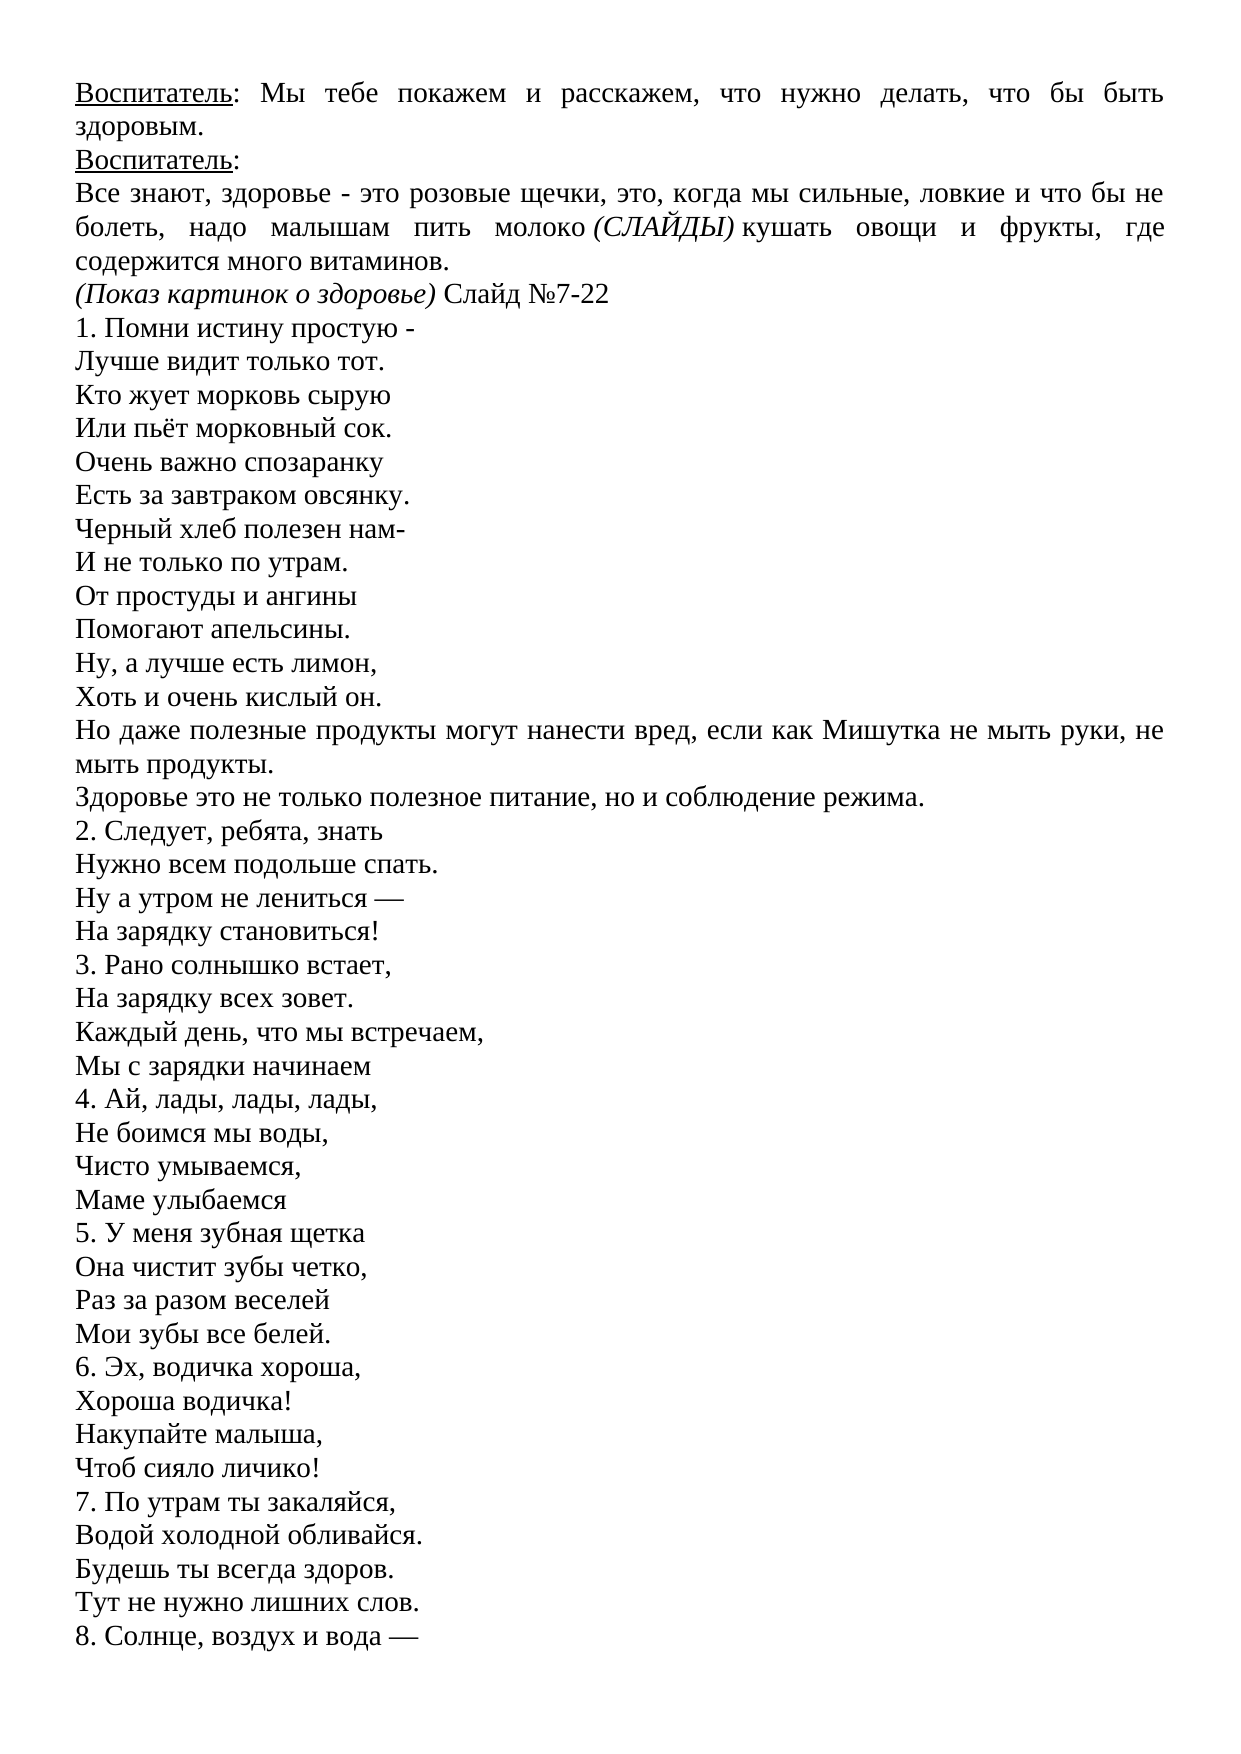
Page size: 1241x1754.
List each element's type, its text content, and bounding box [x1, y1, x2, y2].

text 2. Следует, ребята, знать [75, 813, 1165, 846]
text На зарядку становиться! [75, 913, 1165, 947]
text Кто жует морковь сырую [75, 377, 1165, 410]
text Помогают апельсины. [75, 612, 1165, 645]
text Ну, а лучше есть лимон, [75, 645, 1165, 679]
text Чтоб сияло личико! [75, 1450, 1165, 1484]
text Не боимся мы воды, [75, 1115, 1165, 1148]
text Накупайте малыша, [75, 1417, 1165, 1450]
text Тут не нужно лишних слов. [75, 1584, 1165, 1618]
text Хороша водичка! [75, 1383, 1165, 1417]
text Черный хлеб полезен нам- [75, 511, 1165, 544]
text 3. Рано солнышко встает, [75, 947, 1165, 981]
text Здоровье это не только полезное питание, но и соблюдение режима. [75, 779, 1165, 813]
text На зарядку всех зовет. [75, 981, 1165, 1014]
text Водой холодной обливайся. [75, 1517, 1165, 1551]
text Но даже полезные продукты могут нанести вред, если как Мишутка не мыть руки, не мыть продукты. [75, 712, 1165, 779]
text Мы с зарядки начинаем [75, 1048, 1165, 1081]
text Или пьёт морковный сок. [75, 410, 1165, 444]
text Мои зубы все белей. [75, 1316, 1165, 1349]
text Каждый день, что мы встречаем, [75, 1014, 1165, 1048]
text 1. Помни истину простую - [75, 310, 1165, 343]
text (Показ картинок о здоровье) Слайд №7-22 [75, 276, 1165, 310]
text Нужно всем подольше спать. [75, 846, 1165, 880]
text 7. По утрам ты закаляйся, [75, 1484, 1165, 1517]
text И не только по утрам. [75, 544, 1165, 578]
text Хоть и очень кислый он. [75, 679, 1165, 712]
text 5. У меня зубная щетка [75, 1215, 1165, 1249]
text Воспитатель: [75, 142, 1165, 176]
text 4. Ай, лады, лады, лады, [75, 1081, 1165, 1115]
text Очень важно спозаранку [75, 444, 1165, 477]
text Все знают, здоровье - это розовые щечки, это, когда мы сильные, ловкие и что бы не болеть, надо малышам пить молоко (СЛАЙДЫ) кушать овощи и фрукты, где содержится много витаминов. [75, 176, 1165, 276]
text Лучше видит только тот. [75, 343, 1165, 377]
text 8. Солнце, воздух и вода — [75, 1618, 1165, 1651]
text Ну а утром не лениться — [75, 880, 1165, 913]
text 6. Эх, водичка хороша, [75, 1349, 1165, 1383]
text От простуды и ангины [75, 578, 1165, 612]
text Есть за завтраком овсянку. [75, 477, 1165, 511]
text Она чистит зубы четко, [75, 1249, 1165, 1282]
text Маме улыбаемся [75, 1182, 1165, 1215]
text Воспитатель: Мы тебе покажем и расскажем, что нужно делать, что бы быть здоровым. [75, 75, 1165, 142]
text Будешь ты всегда здоров. [75, 1551, 1165, 1584]
text Раз за разом веселей [75, 1282, 1165, 1316]
text Чисто умываемся, [75, 1148, 1165, 1182]
